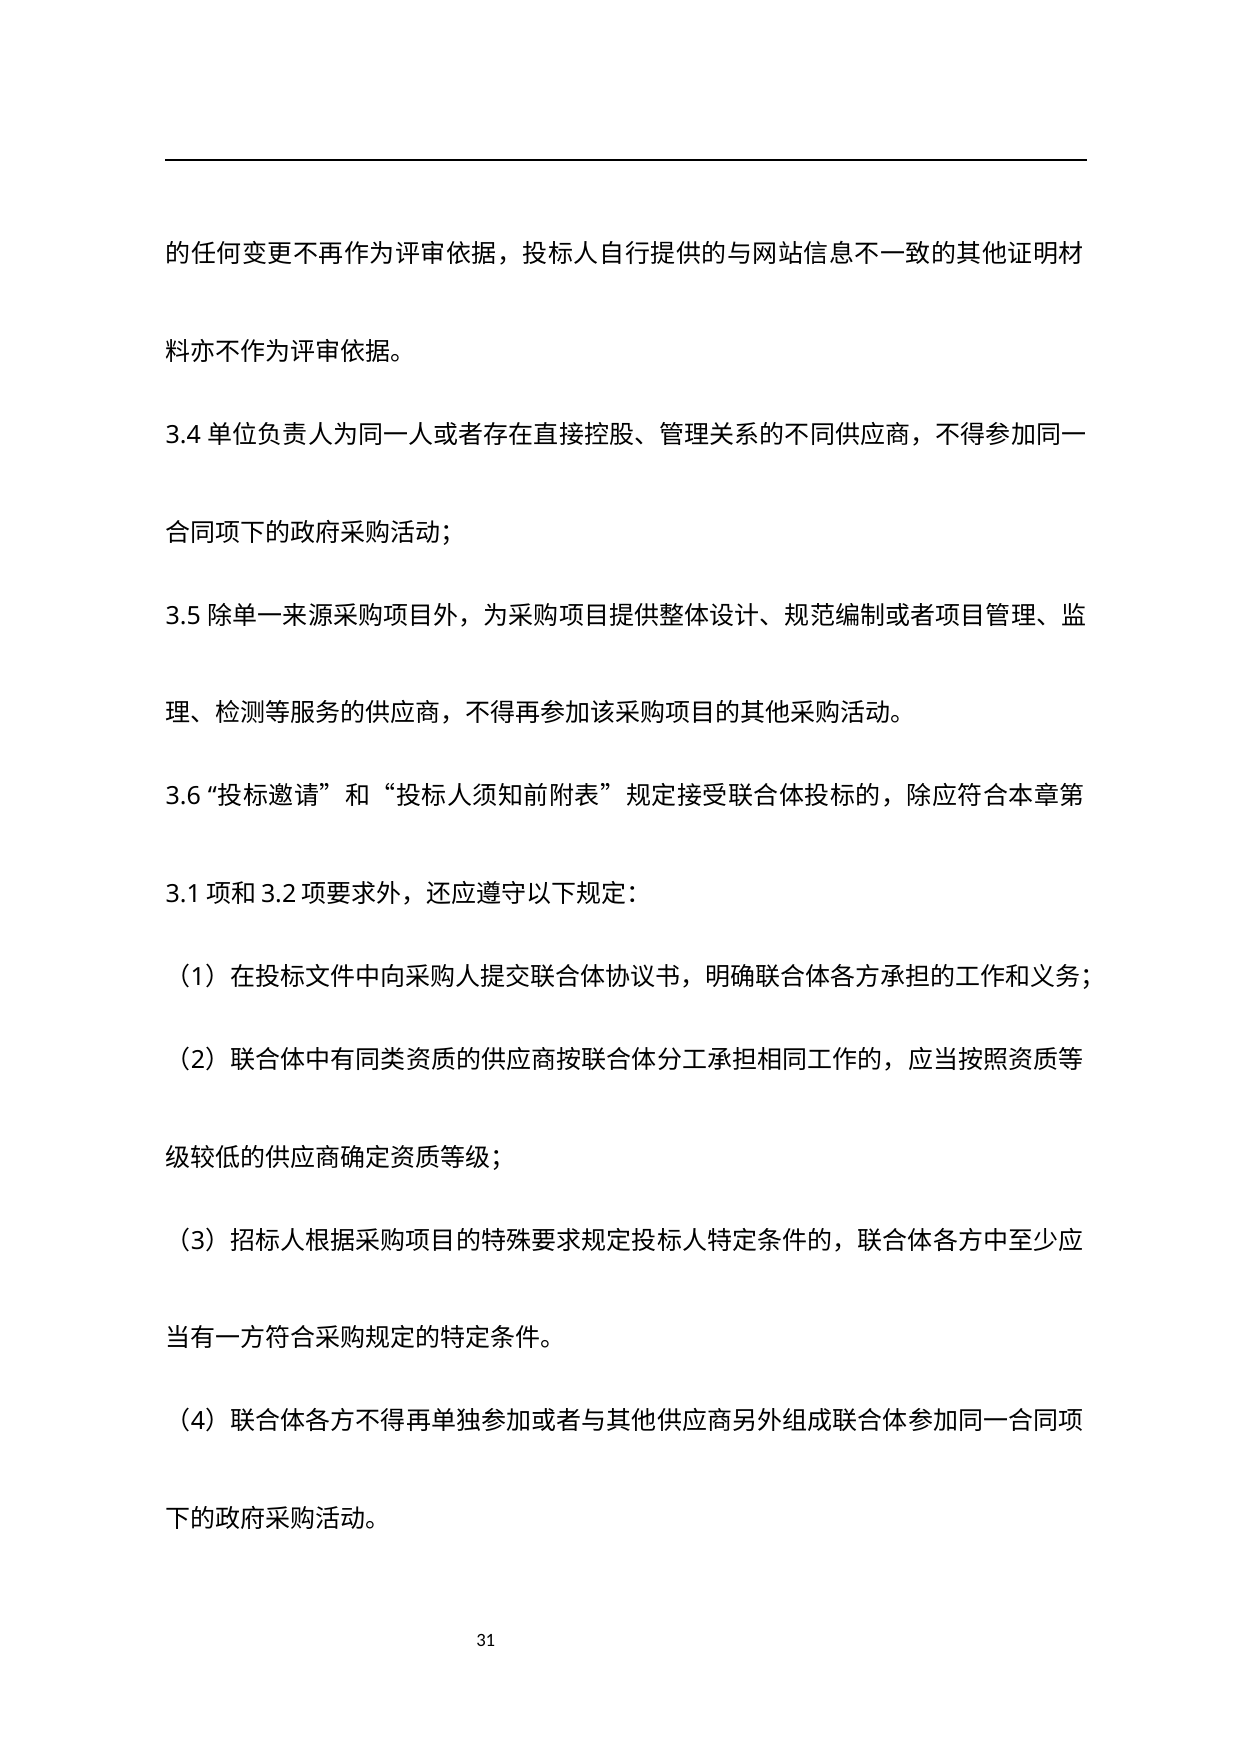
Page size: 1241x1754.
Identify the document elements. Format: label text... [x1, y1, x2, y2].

text （3）招标人根据采购项目的特殊要求规定投标人特定条件的，联合体各方中至少应当有一方符合采购规定的特定条件。 [165, 1206, 1087, 1368]
text 3.4 单位负责人为同一人或者存在直接控股、管理关系的不同供应商，不得参加同一合同项下的政府采购活动； [165, 400, 1087, 563]
text （2）联合体中有同类资质的供应商按联合体分工承担相同工作的，应当按照资质等级较低的供应商确定资质等级； [165, 1025, 1087, 1188]
text 3.6 “投标邀请”和“投标人须知前附表”规定接受联合体投标的，除应符合本章第3.1项和3.2项要求外，还应遵守以下规定： [165, 761, 1087, 924]
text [165, 219, 1087, 382]
text （4）联合体各方不得再单独参加或者与其他供应商另外组成联合体参加同一合同项下的政府采购活动。 [165, 1386, 1087, 1549]
text （1）在投标文件中向采购人提交联合体协议书，明确联合体各方承担的工作和义务； [165, 942, 1087, 1007]
text 3.5 除单一来源采购项目外，为采购项目提供整体设计、规范编制或者项目管理、监理、检测等服务的供应商，不得再参加该采购项目的其他采购活动。 [165, 581, 1087, 743]
